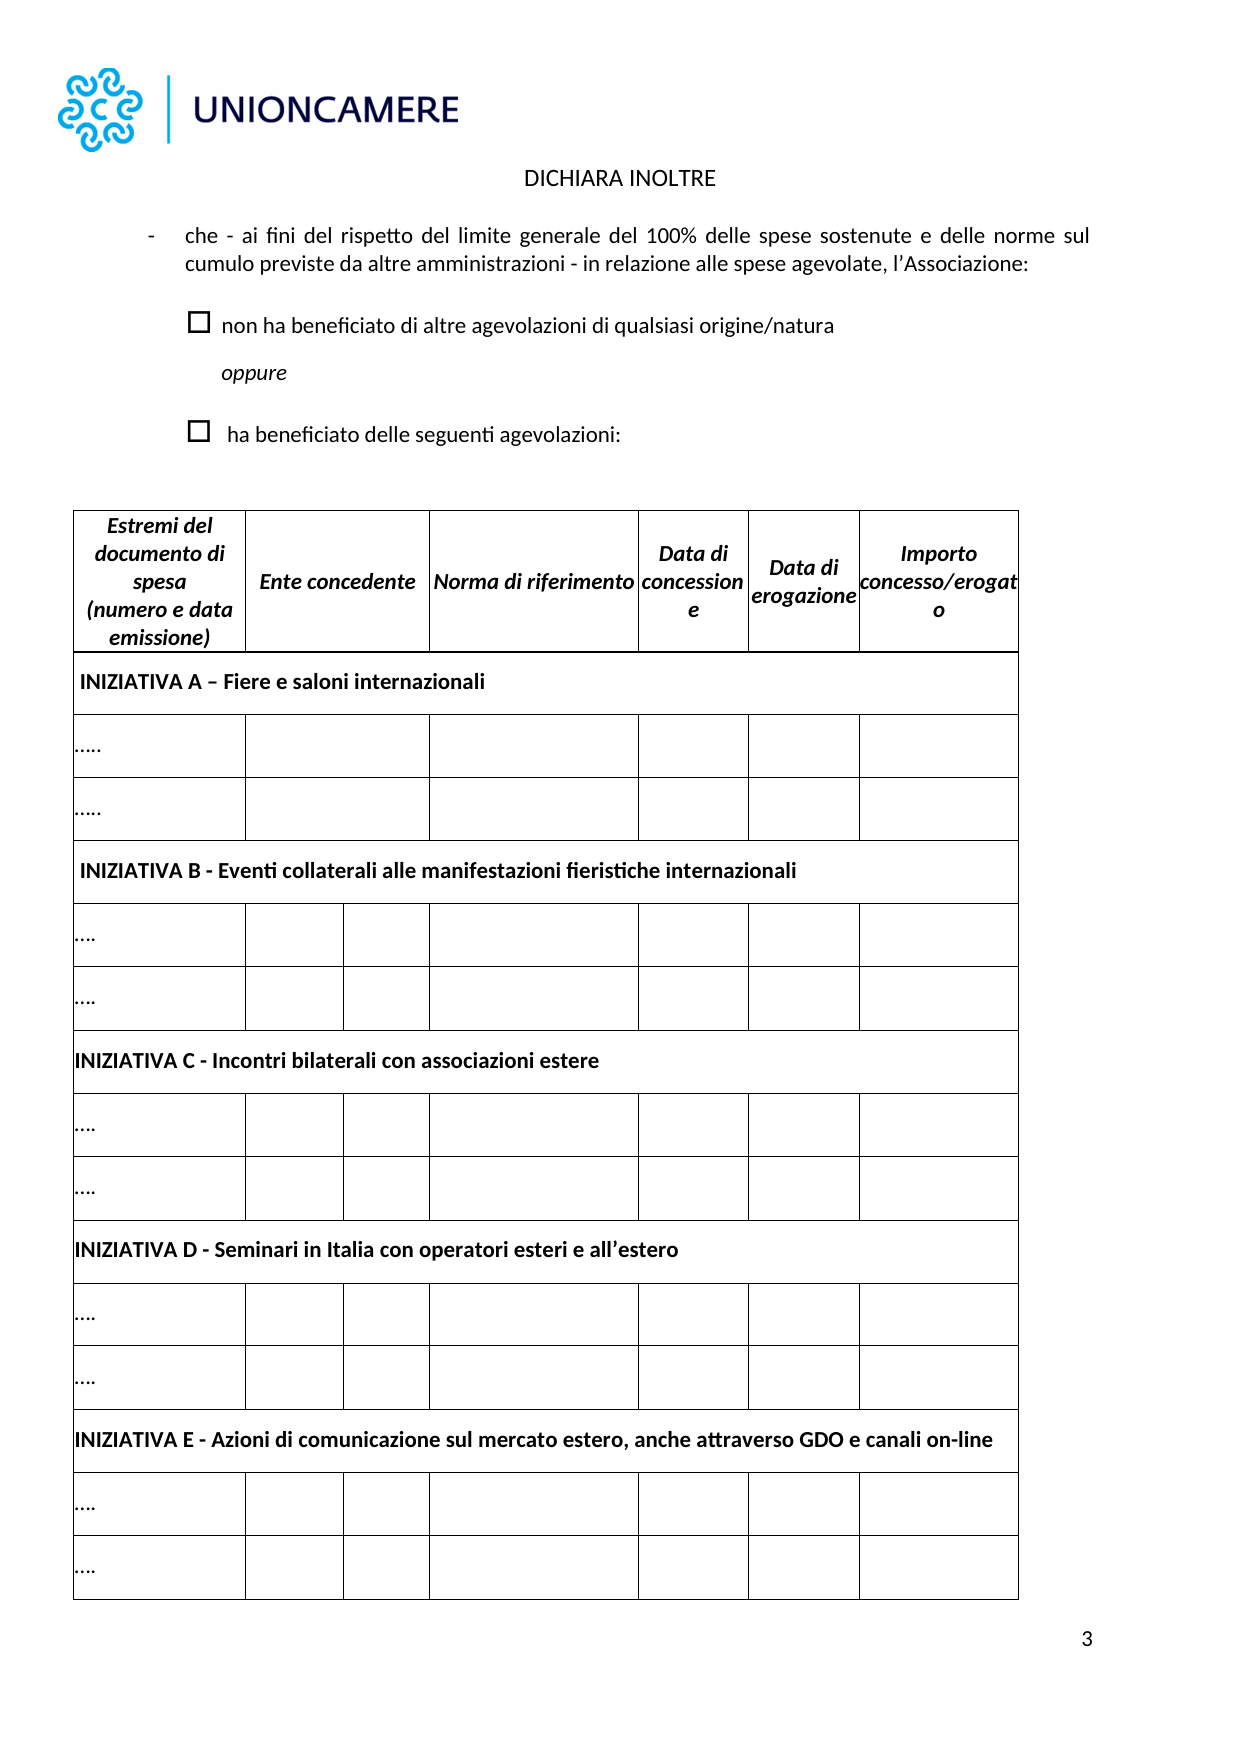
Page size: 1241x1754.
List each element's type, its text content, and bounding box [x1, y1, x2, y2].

table_cell [749, 1473, 859, 1535]
table_cell [860, 1094, 1018, 1156]
table_cell …. [74, 1346, 245, 1409]
text □ non ha beneficiato di altre agevolazioni di qualsiasi origine/natura [185, 289, 1092, 345]
table_cell [749, 1094, 859, 1156]
table_cell [639, 1473, 748, 1535]
table_header Estremi del documento di spesa (numero e data emissione) [74, 511, 245, 651]
table_cell INIZIATIVA B - Eventi collaterali alle manifestazioni fieristiche internazionali [74, 841, 1018, 903]
table_cell INIZIATIVA D - Seminari in Italia con operatori esteri e all’estero [74, 1221, 1018, 1282]
table_cell [430, 715, 638, 777]
table_cell [639, 1157, 748, 1219]
table_cell …. [74, 1094, 245, 1156]
table_cell [246, 1473, 343, 1535]
table_cell [749, 778, 859, 840]
table_cell [246, 778, 429, 840]
table_cell [749, 715, 859, 777]
table_cell [430, 1284, 638, 1345]
table_cell [246, 715, 429, 777]
table_header Data di concessione [639, 511, 748, 651]
table_cell …. [74, 1157, 245, 1219]
table_cell [749, 1536, 859, 1599]
table_cell [344, 1284, 429, 1345]
table_cell [430, 1157, 638, 1219]
table_cell [749, 904, 859, 966]
table_cell [860, 778, 1018, 840]
table_cell …. [74, 904, 245, 966]
table_header Data di erogazione [749, 511, 859, 651]
table_cell [430, 967, 638, 1030]
table_cell [430, 1094, 638, 1156]
table_cell …. [74, 1284, 245, 1345]
table_cell [639, 1536, 748, 1599]
table_cell [749, 1157, 859, 1219]
table_cell [344, 1346, 429, 1409]
table_cell [344, 1536, 429, 1599]
table_cell [860, 1157, 1018, 1219]
table_cell [860, 1536, 1018, 1599]
table_cell INIZIATIVA E - Azioni di comunicazione sul mercato estero, anche attraverso GDO e canali on-line [74, 1410, 1018, 1472]
table_cell [860, 967, 1018, 1030]
list che - ai fini del rispetto del limite generale del 100% delle spese sostenute e delle norme sul cumulo previste da altre amministrazioni - in relazione alle spese agevolate, l’Associazione: [148, 221, 1092, 277]
table_cell INIZIATIVA A – Fiere e saloni internazionali [74, 653, 1018, 714]
table_cell [344, 967, 429, 1030]
text oppure [185, 358, 1092, 386]
table_cell [246, 904, 343, 966]
table_cell [860, 904, 1018, 966]
table_cell [860, 1284, 1018, 1345]
table_cell [430, 778, 638, 840]
table_cell [430, 1536, 638, 1599]
table_header Ente concedente [246, 511, 429, 651]
table_cell [344, 1094, 429, 1156]
table_cell [749, 1346, 859, 1409]
table_cell …. [74, 967, 245, 1030]
table_cell …. [74, 1473, 245, 1535]
table_cell [430, 904, 638, 966]
table_cell [246, 967, 343, 1030]
text DICHIARA INOLTRE [148, 162, 1092, 193]
picture [58, 68, 458, 152]
table_cell [246, 1536, 343, 1599]
table_cell [639, 1346, 748, 1409]
table_cell [860, 1346, 1018, 1409]
table_cell [639, 1284, 748, 1345]
table_cell [639, 778, 748, 840]
table_cell [639, 904, 748, 966]
table_cell [246, 1346, 343, 1409]
text □ ha beneficiato delle seguenti agevolazioni: [185, 398, 1092, 454]
table_cell [246, 1094, 343, 1156]
table_cell [344, 904, 429, 966]
table_cell [344, 1473, 429, 1535]
table_cell [639, 1094, 748, 1156]
table_cell INIZIATIVA C - Incontri bilaterali con associazioni estere [74, 1031, 1018, 1093]
table_cell [430, 1346, 638, 1409]
table_cell ….. [74, 778, 245, 840]
table_cell [344, 1157, 429, 1219]
table_cell [430, 1473, 638, 1535]
table_cell ….. [74, 715, 245, 777]
table_header Importo concesso/erogato [860, 511, 1018, 651]
table_cell [246, 1157, 343, 1219]
table_cell [639, 715, 748, 777]
table_cell [639, 967, 748, 1030]
table_cell [860, 1473, 1018, 1535]
table_cell …. [74, 1536, 245, 1599]
table_cell [246, 1284, 343, 1345]
table_cell [749, 967, 859, 1030]
table_cell [860, 715, 1018, 777]
table_header Norma di riferimento [430, 511, 638, 651]
table_cell [749, 1284, 859, 1345]
